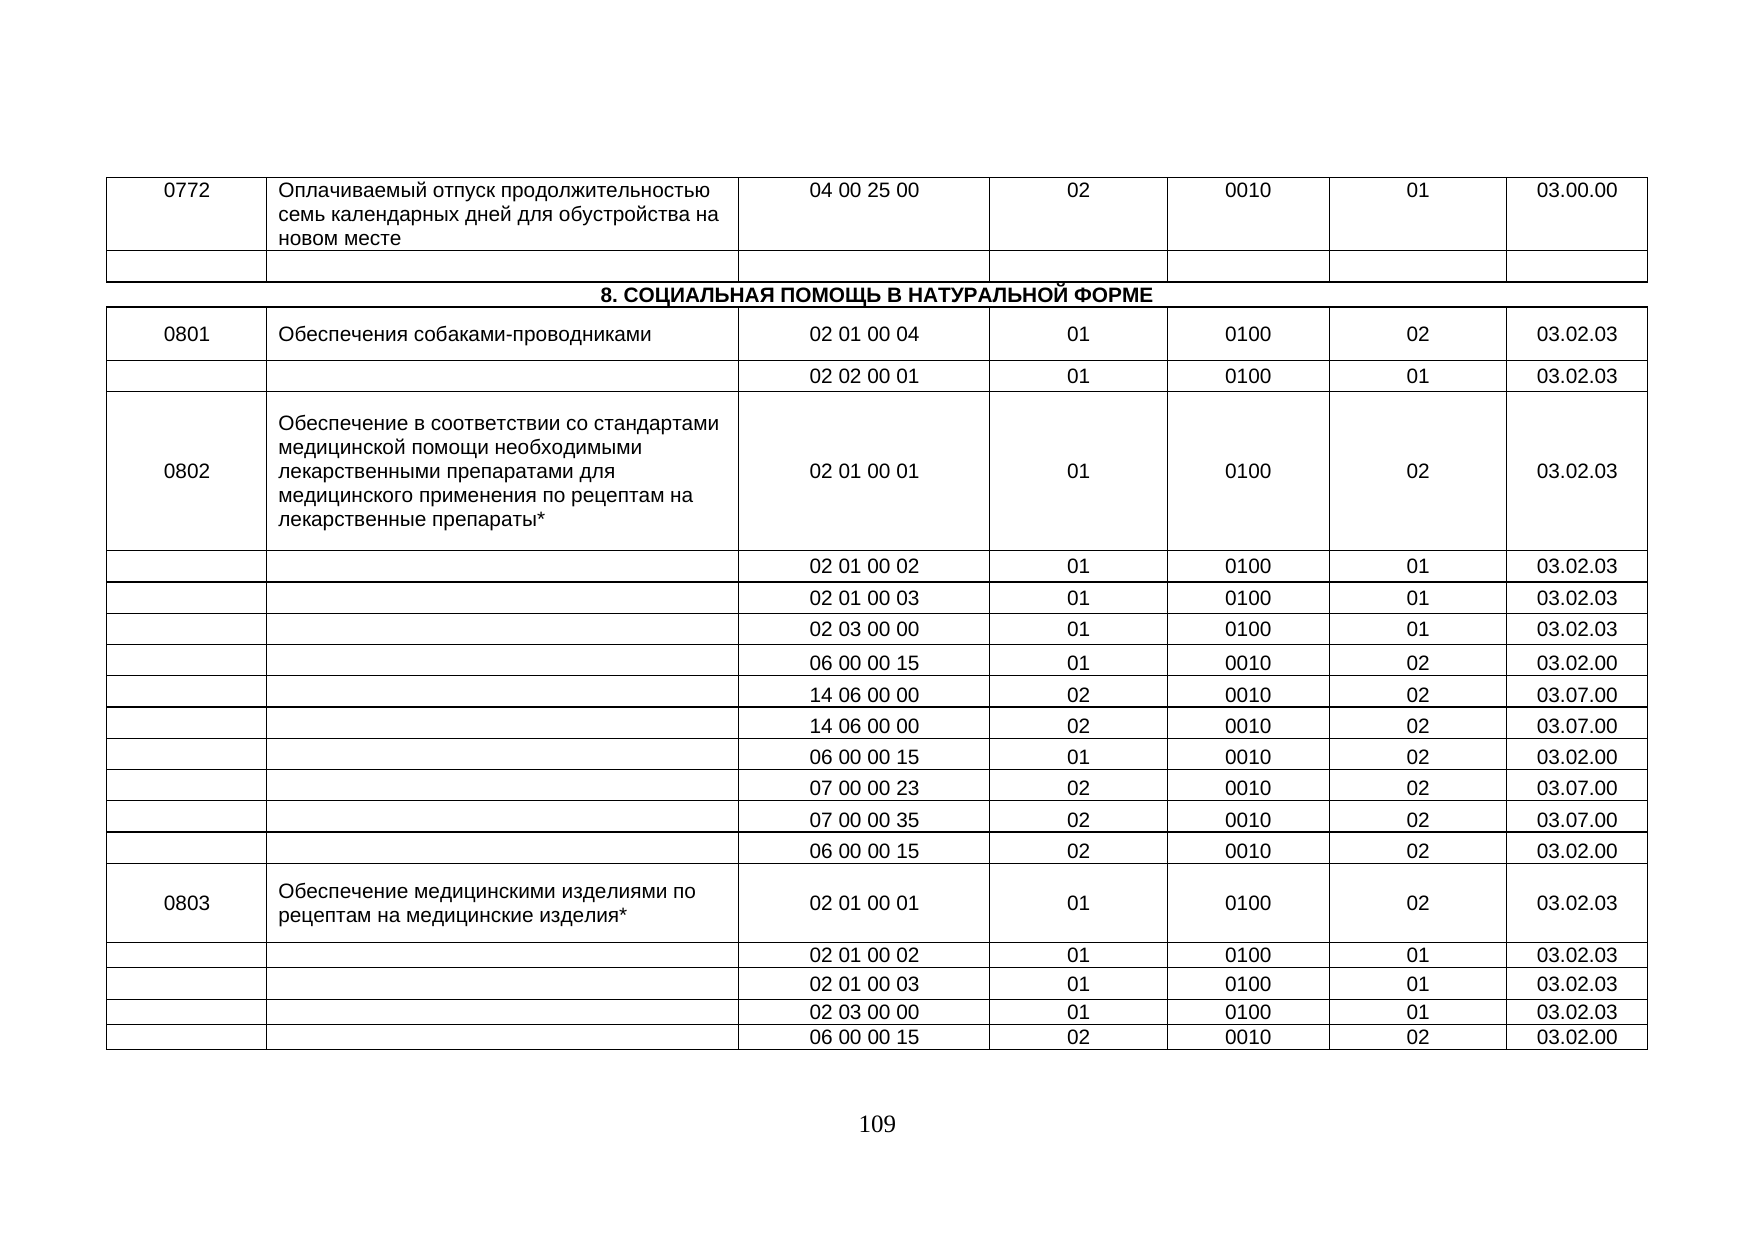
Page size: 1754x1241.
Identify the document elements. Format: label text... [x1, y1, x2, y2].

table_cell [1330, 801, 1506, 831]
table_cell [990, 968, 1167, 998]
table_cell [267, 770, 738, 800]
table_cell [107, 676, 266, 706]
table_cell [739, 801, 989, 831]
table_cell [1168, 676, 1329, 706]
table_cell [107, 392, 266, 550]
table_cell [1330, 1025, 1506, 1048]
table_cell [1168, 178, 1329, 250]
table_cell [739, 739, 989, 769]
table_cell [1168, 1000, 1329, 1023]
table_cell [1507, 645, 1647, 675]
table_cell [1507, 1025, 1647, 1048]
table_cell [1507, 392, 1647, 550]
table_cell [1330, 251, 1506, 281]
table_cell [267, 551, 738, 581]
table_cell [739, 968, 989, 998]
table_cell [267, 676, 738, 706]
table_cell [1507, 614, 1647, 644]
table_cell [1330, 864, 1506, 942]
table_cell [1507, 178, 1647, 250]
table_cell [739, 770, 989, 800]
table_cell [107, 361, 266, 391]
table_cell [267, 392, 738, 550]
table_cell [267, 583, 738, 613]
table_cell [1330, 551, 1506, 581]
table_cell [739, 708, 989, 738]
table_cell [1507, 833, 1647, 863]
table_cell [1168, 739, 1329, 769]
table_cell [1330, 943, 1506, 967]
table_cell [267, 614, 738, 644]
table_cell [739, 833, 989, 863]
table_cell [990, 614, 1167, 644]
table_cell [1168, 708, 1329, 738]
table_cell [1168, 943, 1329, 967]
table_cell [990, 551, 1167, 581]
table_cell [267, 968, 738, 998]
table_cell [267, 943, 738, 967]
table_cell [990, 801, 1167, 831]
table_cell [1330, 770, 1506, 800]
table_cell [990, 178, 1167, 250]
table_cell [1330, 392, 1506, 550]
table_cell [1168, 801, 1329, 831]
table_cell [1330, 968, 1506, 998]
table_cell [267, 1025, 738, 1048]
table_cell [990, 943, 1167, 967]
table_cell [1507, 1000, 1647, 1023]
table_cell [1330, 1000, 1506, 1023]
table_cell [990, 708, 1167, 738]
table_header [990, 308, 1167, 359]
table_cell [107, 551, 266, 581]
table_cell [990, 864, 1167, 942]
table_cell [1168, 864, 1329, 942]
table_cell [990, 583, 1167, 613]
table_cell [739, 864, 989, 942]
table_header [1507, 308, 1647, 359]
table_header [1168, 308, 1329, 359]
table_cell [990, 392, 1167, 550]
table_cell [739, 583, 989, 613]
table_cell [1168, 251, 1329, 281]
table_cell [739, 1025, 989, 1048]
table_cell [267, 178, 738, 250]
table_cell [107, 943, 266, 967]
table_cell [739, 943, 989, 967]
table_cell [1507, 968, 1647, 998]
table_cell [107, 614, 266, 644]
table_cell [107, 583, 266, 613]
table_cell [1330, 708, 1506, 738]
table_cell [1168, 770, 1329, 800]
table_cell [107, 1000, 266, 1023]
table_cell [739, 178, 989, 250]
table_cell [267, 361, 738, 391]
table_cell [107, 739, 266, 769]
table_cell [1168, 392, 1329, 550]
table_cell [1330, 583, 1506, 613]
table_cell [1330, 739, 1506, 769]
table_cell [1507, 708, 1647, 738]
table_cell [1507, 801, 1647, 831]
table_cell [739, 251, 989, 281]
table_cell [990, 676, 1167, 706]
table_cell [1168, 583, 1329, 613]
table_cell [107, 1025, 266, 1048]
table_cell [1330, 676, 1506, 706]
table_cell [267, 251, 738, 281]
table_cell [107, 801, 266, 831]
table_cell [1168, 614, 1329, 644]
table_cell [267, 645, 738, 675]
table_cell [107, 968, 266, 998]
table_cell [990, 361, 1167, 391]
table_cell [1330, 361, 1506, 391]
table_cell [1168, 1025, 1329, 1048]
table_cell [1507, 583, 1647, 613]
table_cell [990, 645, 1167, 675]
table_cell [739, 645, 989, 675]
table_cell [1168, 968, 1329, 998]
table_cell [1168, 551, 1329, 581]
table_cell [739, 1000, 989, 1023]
subtitle 8. СОЦИАЛЬНАЯ ПОМОЩЬ В НАТУРАЛЬНОЙ ФОРМЕ [118, 283, 1636, 306]
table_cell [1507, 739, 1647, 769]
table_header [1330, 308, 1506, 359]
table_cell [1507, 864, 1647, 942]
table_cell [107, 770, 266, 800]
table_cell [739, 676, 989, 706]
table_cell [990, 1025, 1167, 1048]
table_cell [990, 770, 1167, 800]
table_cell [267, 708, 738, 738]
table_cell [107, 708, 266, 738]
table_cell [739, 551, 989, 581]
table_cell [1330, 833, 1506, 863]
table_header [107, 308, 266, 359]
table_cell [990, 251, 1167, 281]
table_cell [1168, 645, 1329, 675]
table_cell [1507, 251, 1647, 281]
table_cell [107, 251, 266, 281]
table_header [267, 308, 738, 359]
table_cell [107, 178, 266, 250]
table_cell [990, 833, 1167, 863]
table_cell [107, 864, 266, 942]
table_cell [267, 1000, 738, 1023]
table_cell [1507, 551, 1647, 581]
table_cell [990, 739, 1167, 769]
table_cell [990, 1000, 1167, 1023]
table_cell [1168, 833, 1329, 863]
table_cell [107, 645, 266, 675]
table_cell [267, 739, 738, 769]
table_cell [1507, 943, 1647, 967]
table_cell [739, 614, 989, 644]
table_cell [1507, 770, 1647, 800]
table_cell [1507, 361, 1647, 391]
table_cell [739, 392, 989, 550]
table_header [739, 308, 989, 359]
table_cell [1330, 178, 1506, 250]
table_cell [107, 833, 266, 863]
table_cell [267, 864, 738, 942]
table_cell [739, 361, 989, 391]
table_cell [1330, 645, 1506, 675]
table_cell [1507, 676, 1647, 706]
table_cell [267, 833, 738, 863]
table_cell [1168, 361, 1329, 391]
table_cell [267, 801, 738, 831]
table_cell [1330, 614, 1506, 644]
